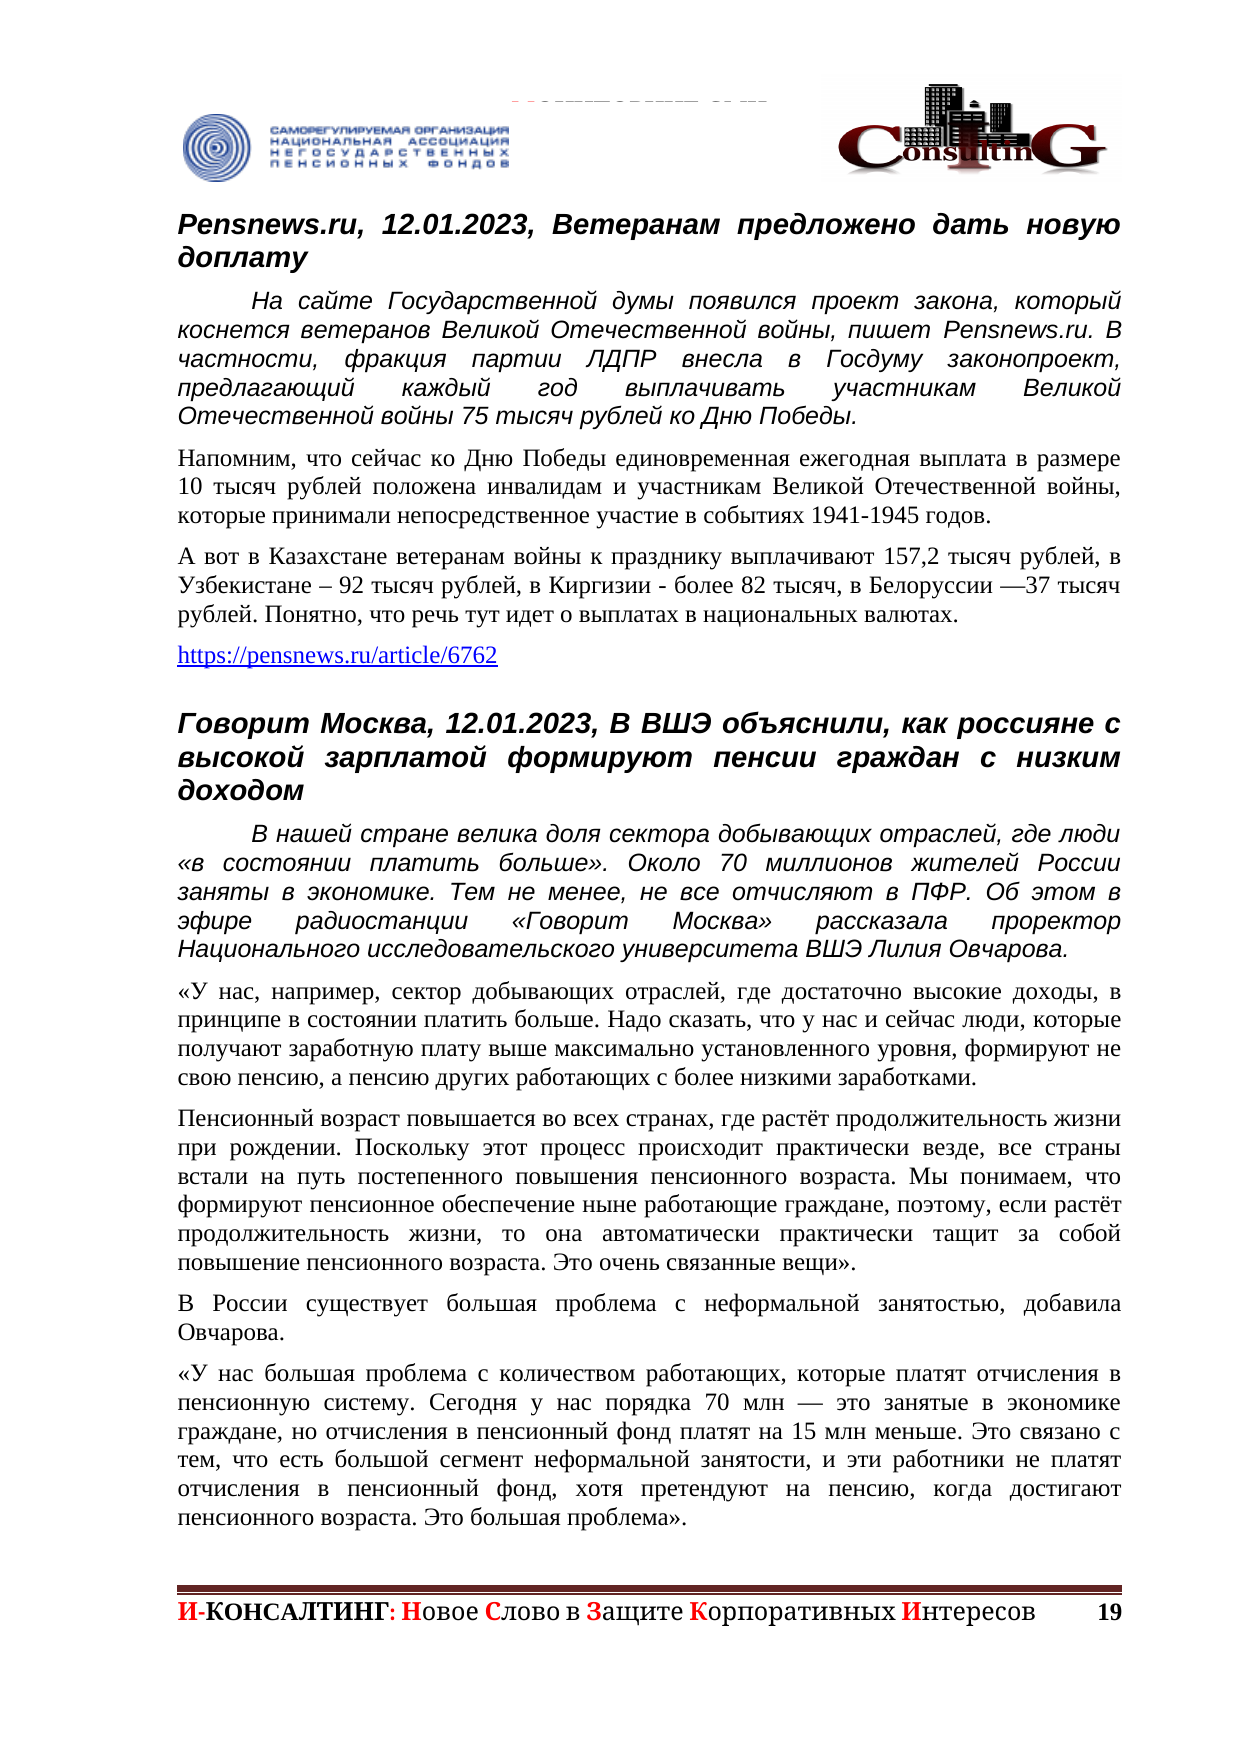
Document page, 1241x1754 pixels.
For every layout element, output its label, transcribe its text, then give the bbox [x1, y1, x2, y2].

text «У нас, например, сектор добывающих отраслей, где достаточно высокие доходы, в принципе в состоянии платить больше. Надо сказать, что у нас и сейчас люди, которые получают заработную плату выше максимально установленного уровня, формируют не свою пенсию, а пенсию других работающих с более низкими заработками. [177, 976, 1122, 1091]
text Пенсионный возраст повышается во всех странах, где растёт продолжительность жизни при рождении. Поскольку этот процесс происходит практически везде, все страны встали на путь постепенного повышения пенсионного возраста. Мы понимаем, что формируют пенсионное обеспечение ныне работающие граждане, поэтому, если растёт продолжительность жизни, то она автоматически практически тащит за собой повышение пенсионного возраста. Это очень связанные вещи». [177, 1103, 1122, 1276]
subtitle На сайте Государственной думы появился проект закона, который коснется ветеранов Великой Отечественной войны, пишет Pensnews.ru. В частности, фракция партии ЛДПР внесла в Госдуму законопроект, предлагающий каждый год выплачивать участникам Великой Отечественной войны 75 тысяч рублей ко Дню Победы. [177, 286, 1122, 430]
picture [821, 73, 1122, 182]
text «У нас большая проблема с количеством работающих, которые платят отчисления в пенсионную систему. Сегодня у нас порядка 70 млн — это занятые в экономике граждане, но отчисления в пенсионный фонд платят на 15 млн меньше. Это связано с тем, что есть большой сегмент неформальной занятости, и эти работники не платят отчисления в пенсионный фонд, хотя претендуют на пенсию, когда достигают пенсионного возраста. Это большая проблема». [177, 1358, 1122, 1531]
text https://pensnews.ru/article/6762 [177, 640, 1122, 669]
subtitle В нашей стране велика доля сектора добывающих отраслей, где люди «в состоянии платить больше». Около 70 миллионов жителей России заняты в экономике. Тем не менее, не все отчисляют в ПФР. Об этом в эфире радиостанции «Говорит Москва» рассказала проректор Национального исследовательского университета ВШЭ Лилия Овчарова. [177, 819, 1122, 963]
text Напомним, что сейчас ко Дню Победы единовременная ежегодная выплата в размере 10 тысяч рублей положена инвалидам и участникам Великой Отечественной войны, которые принимали непосредственное участие в событиях 1941-1945 годов. [177, 443, 1122, 529]
subtitle Говорит Москва, 12.01.2023, В ВШЭ объяснили, как россияне с высокой зарплатой формируют пенсии граждан с низким доходом [177, 706, 1122, 807]
subtitle Pensnews.ru, 12.01.2023, Ветеранам предложено дать новую доплату [177, 207, 1122, 274]
text В России существует большая проблема с неформальной занятостью, добавила Овчарова. [177, 1288, 1122, 1346]
picture [183, 114, 509, 182]
text А вот в Казахстане ветеранам войны к празднику выплачивают 157,2 тысяч рублей, в Узбекистане – 92 тысяч рублей, в Киргизии - более 82 тысяч, в Белоруссии —37 тысяч рублей. Понятно, что речь тут идет о выплатах в национальных валютах. [177, 541, 1122, 628]
